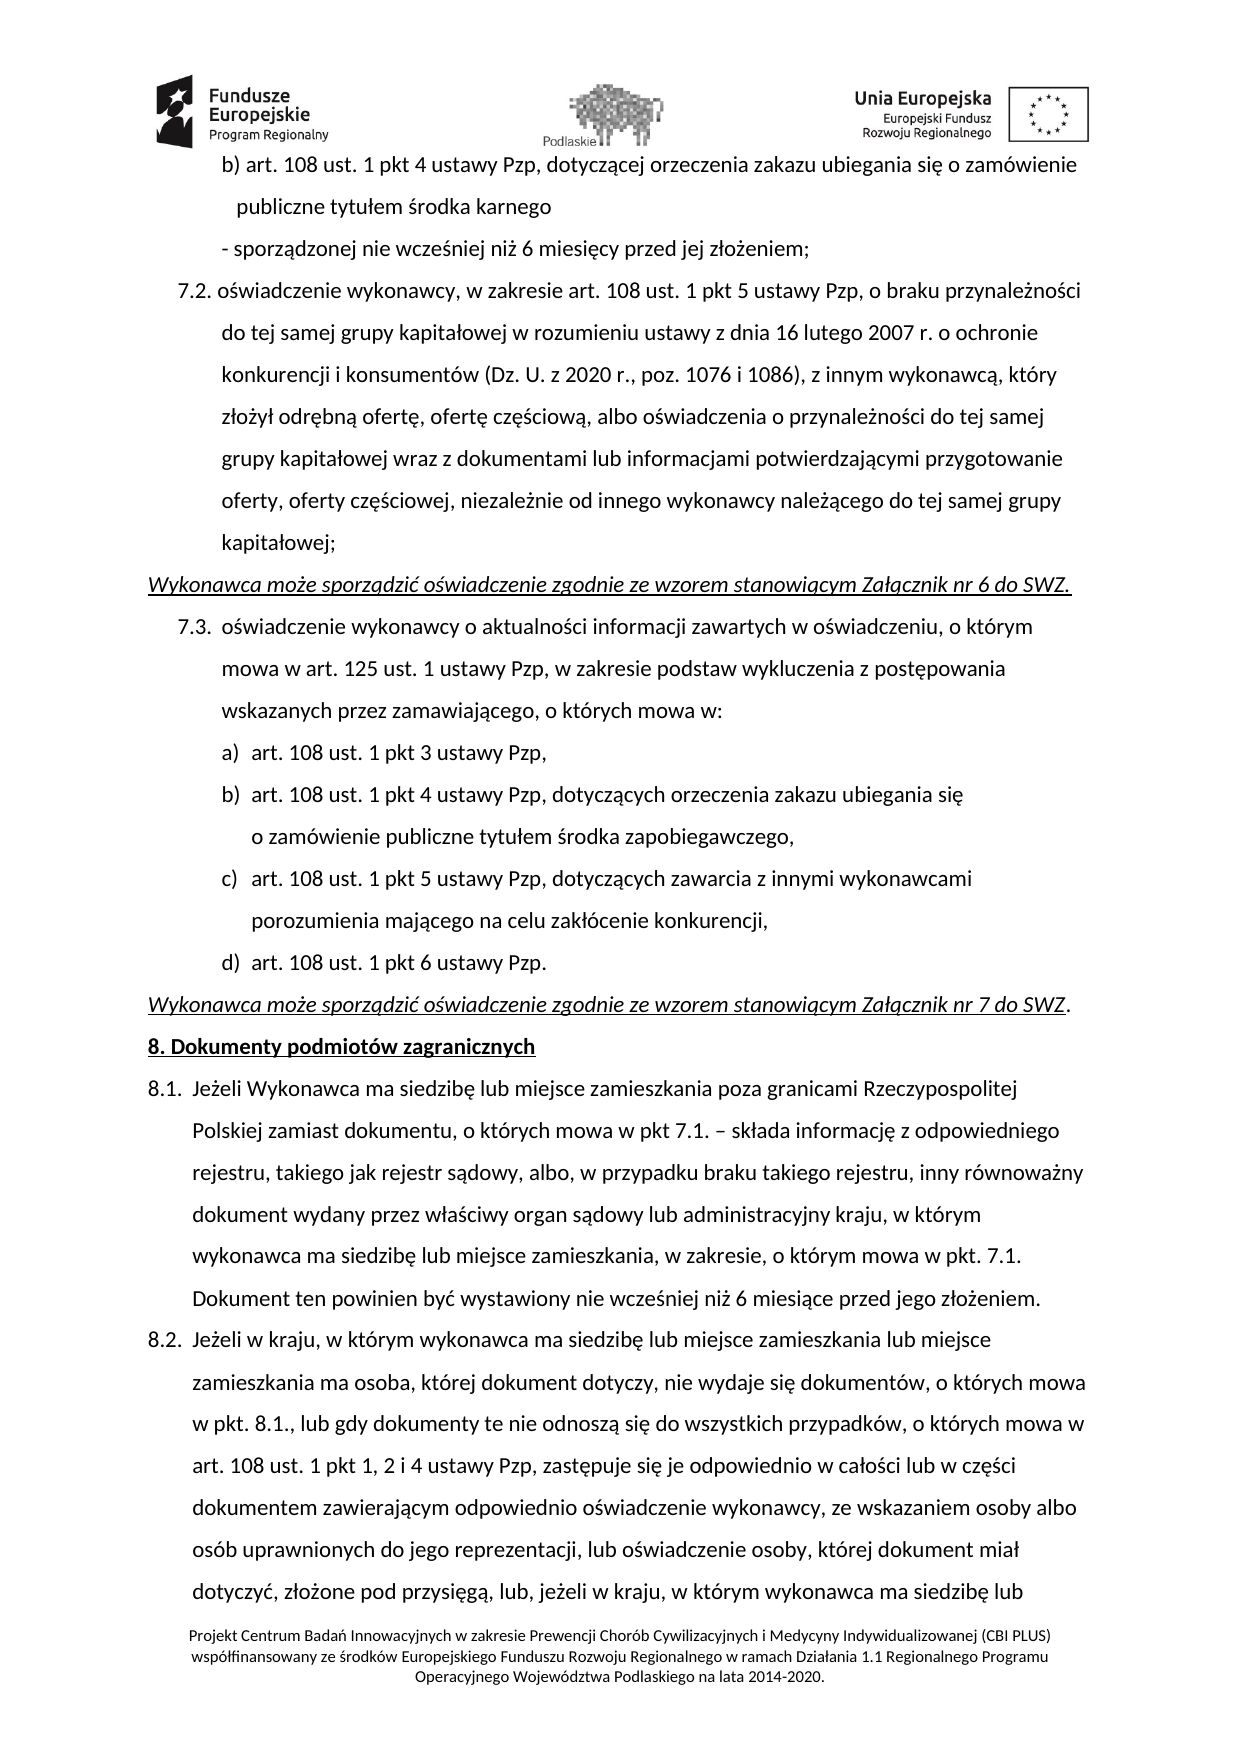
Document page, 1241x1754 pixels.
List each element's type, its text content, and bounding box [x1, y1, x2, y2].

text c) art. 108 ust. 1 pkt 5 ustawy Pzp, dotyczących zawarcia z innymi wykonawcami porozumienia mającego na celu zakłócenie konkurencji, [221, 864, 1093, 934]
text 8.1. Jeżeli Wykonawca ma siedzibę lub miejsce zamieszkania poza granicami Rzeczypospolitej Polskiej zamiast dokumentu, o których mowa w pkt 7.1. – składa informację z odpowiedniego rejestru, takiego jak rejestr sądowy, albo, w przypadku braku takiego rejestru, inny równoważny dokument wydany przez właściwy organ sądowy lub administracyjny kraju, w którym wykonawca ma siedzibę lub miejsce zamieszkania, w zakresie, o którym mowa w pkt. 7.1. Dokument ten powinien być wystawiony nie wcześniej niż 6 miesiące przed jego złożeniem. [148, 1074, 1093, 1312]
text - sporządzonej nie wcześniej niż 6 miesięcy przed jej złożeniem; [148, 234, 1093, 262]
text b) art. 108 ust. 1 pkt 4 ustawy Pzp, dotyczącej orzeczenia zakazu ubiegania się o zamówienie publiczne tytułem środka karnego [221, 151, 1093, 220]
text d) art. 108 ust. 1 pkt 6 ustawy Pzp. [221, 948, 1093, 976]
text 7.3. oświadczenie wykonawcy o aktualności informacji zawartych w oświadczeniu, o którym mowa w art. 125 ust. 1 ustawy Pzp, w zakresie podstaw wykluczenia z postępowania wskazanych przez zamawiającego, o których mowa w: [177, 612, 1093, 724]
text b) art. 108 ust. 1 pkt 4 ustawy Pzp, dotyczących orzeczenia zakazu ubiegania się o zamówienie publiczne tytułem środka zapobiegawczego, [221, 780, 1093, 850]
picture [147, 73, 1093, 151]
text Wykonawca może sporządzić oświadczenie zgodnie ze wzorem stanowiącym Załącznik nr 6 do SWZ. [148, 570, 1093, 598]
text a) art. 108 ust. 1 pkt 3 ustawy Pzp, [221, 738, 1093, 766]
text 8. Dokumenty podmiotów zagranicznych [148, 1032, 1093, 1060]
text Wykonawca może sporządzić oświadczenie zgodnie ze wzorem stanowiącym Załącznik nr 7 do SWZ. [148, 990, 1093, 1018]
text 7.2. oświadczenie wykonawcy, w zakresie art. 108 ust. 1 pkt 5 ustawy Pzp, o braku przynależności do tej samej grupy kapitałowej w rozumieniu ustawy z dnia 16 lutego 2007 r. o ochronie konkurencji i konsumentów (Dz. U. z 2020 r., poz. 1076 i 1086), z innym wykonawcą, który złożył odrębną ofertę, ofertę częściową, albo oświadczenia o przynależności do tej samej grupy kapitałowej wraz z dokumentami lub informacjami potwierdzającymi przygotowanie oferty, oferty częściowej, niezależnie od innego wykonawcy należącego do tej samej grupy kapitałowej; [177, 276, 1093, 556]
